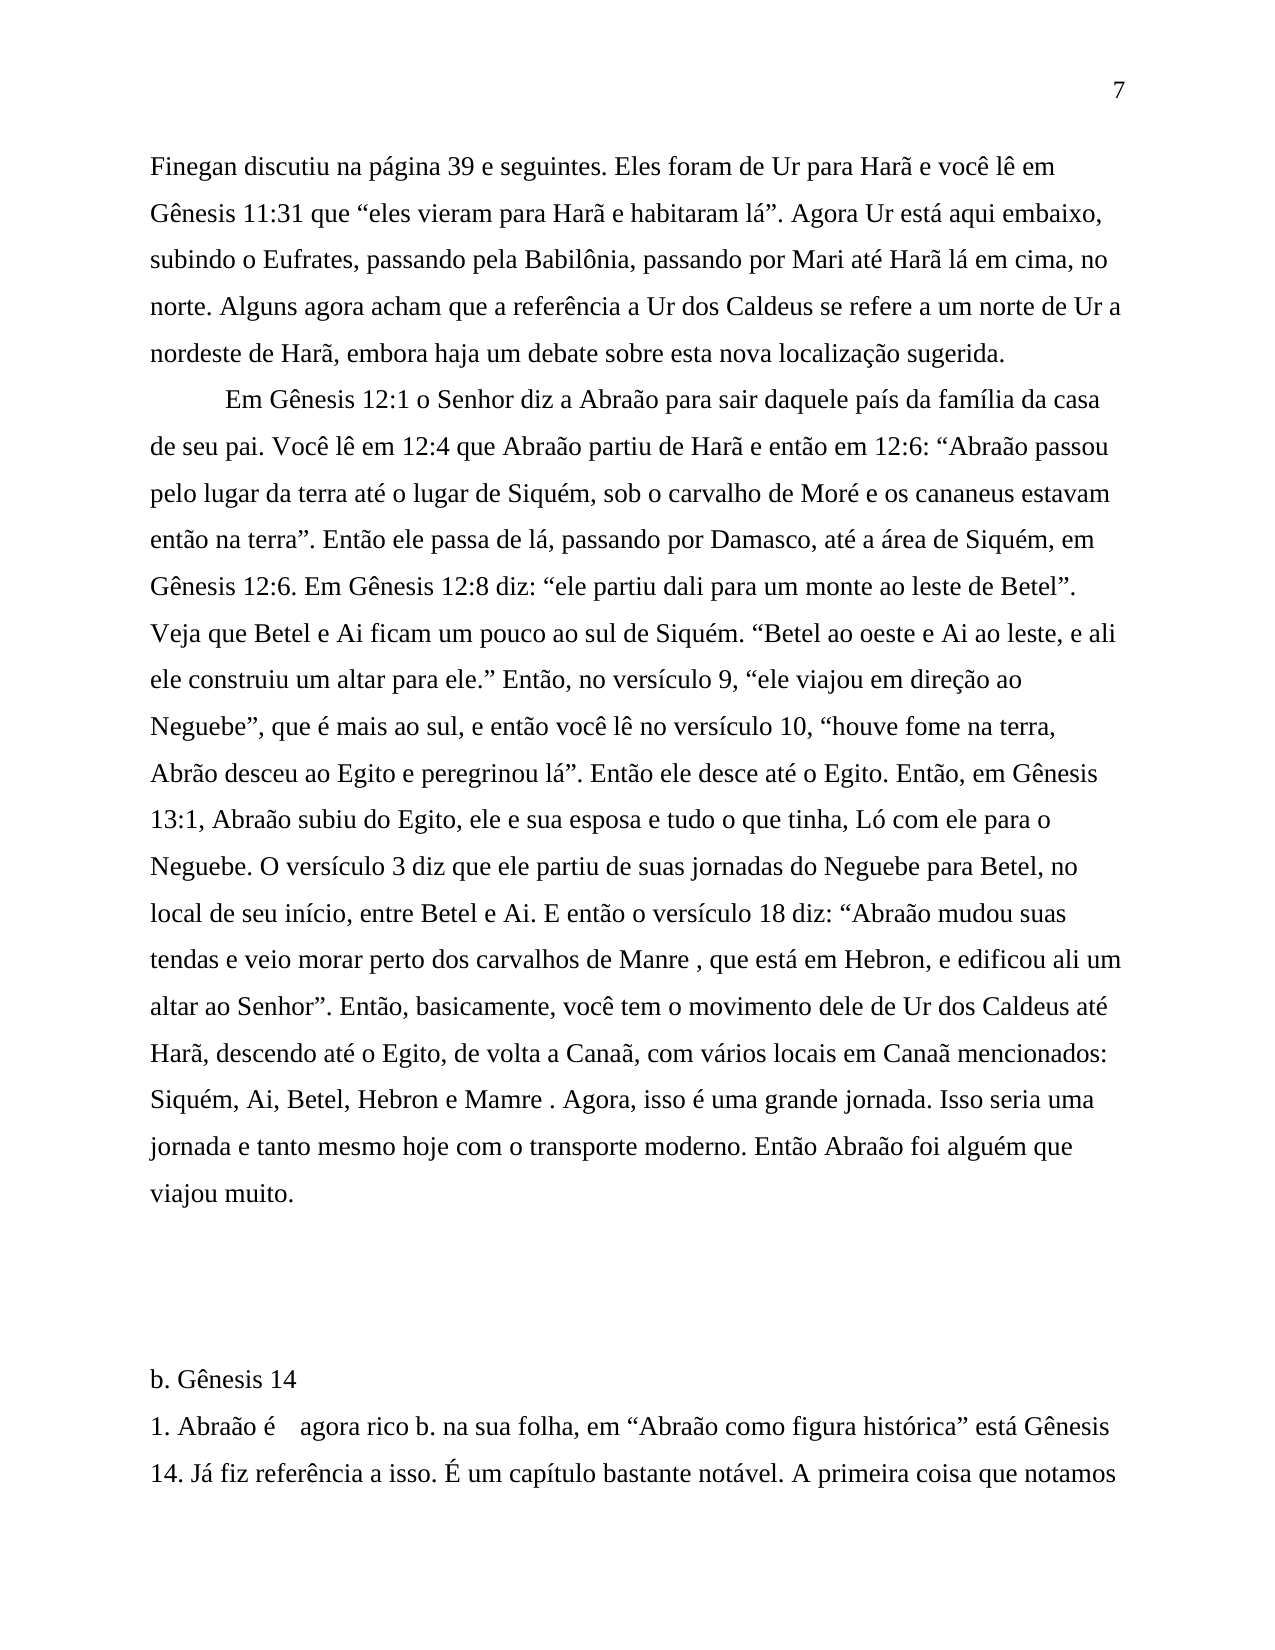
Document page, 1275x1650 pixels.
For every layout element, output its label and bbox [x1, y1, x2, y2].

text [150, 150, 1125, 1488]
